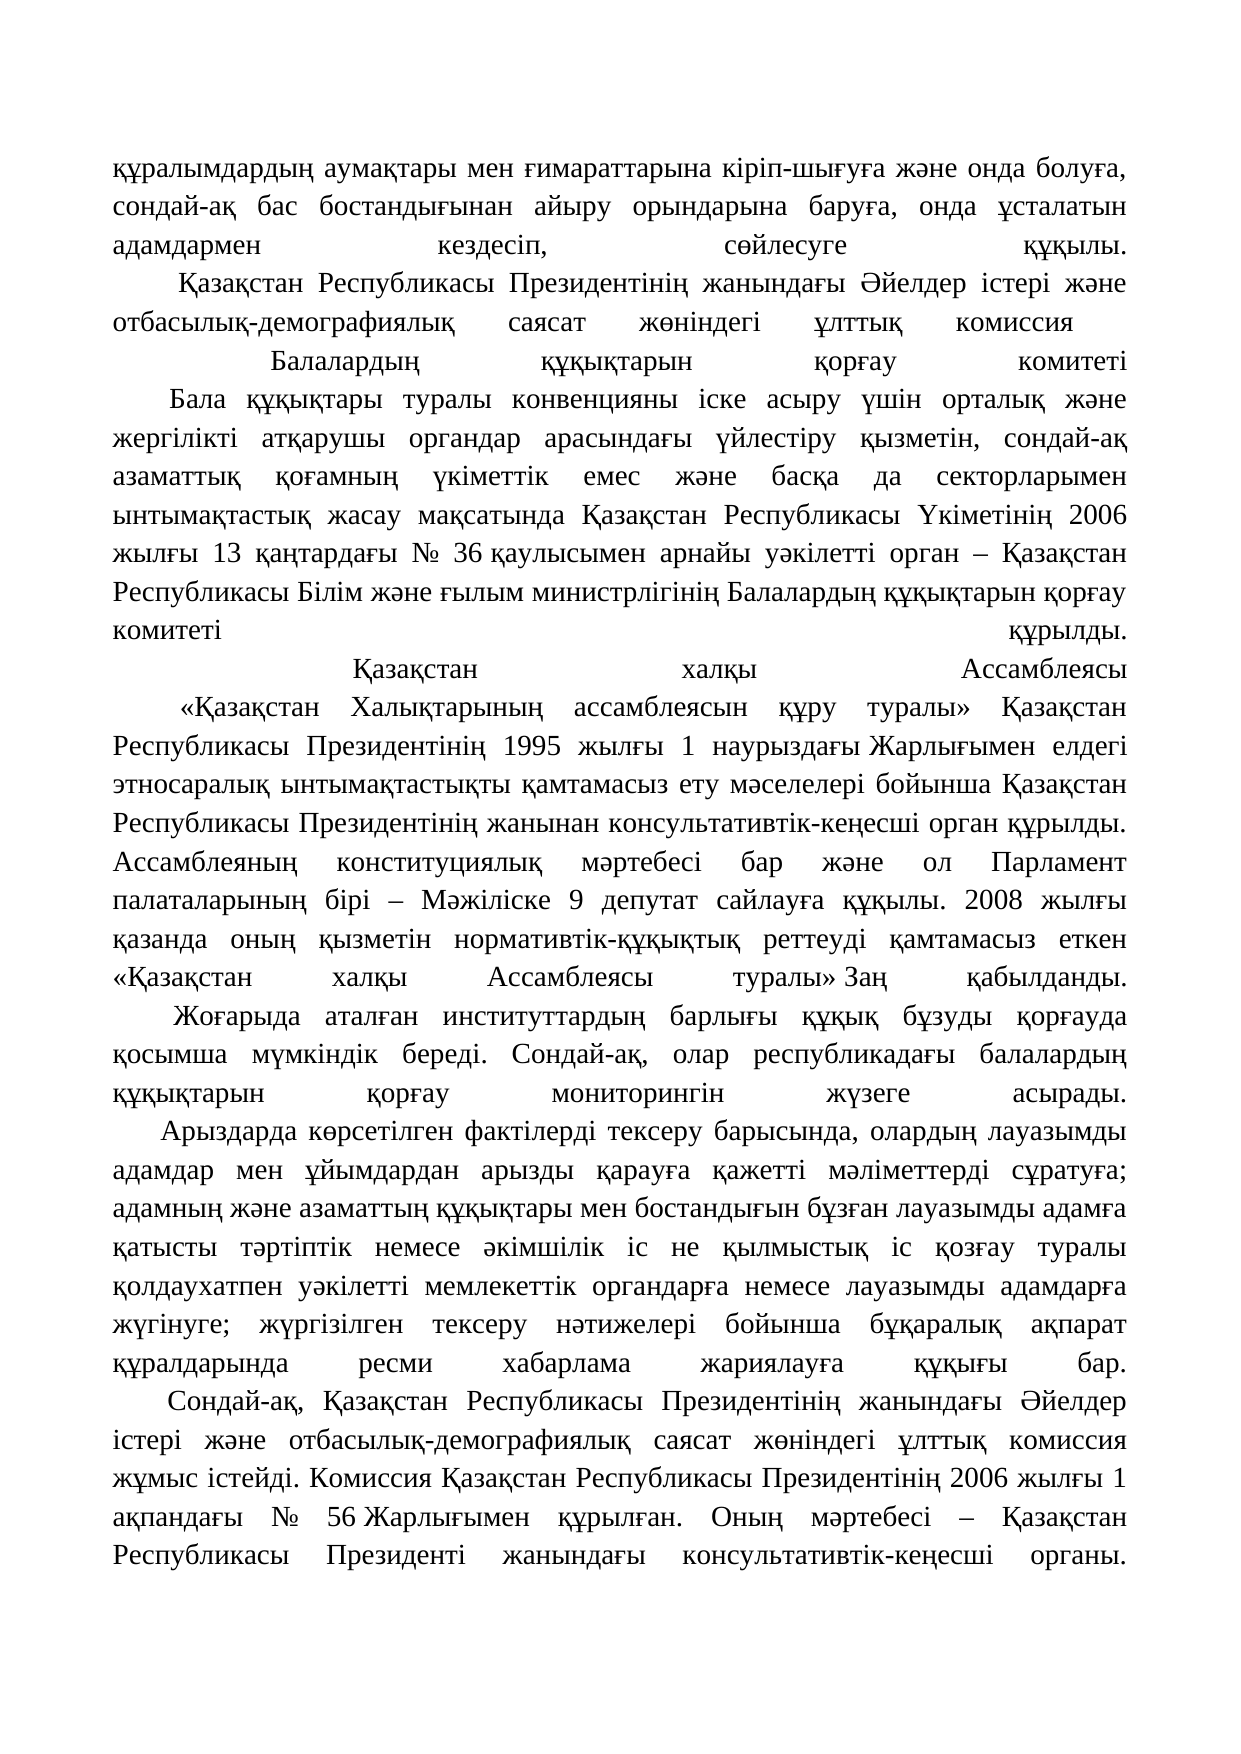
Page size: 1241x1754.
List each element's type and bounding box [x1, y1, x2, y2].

text [112, 150, 1128, 1571]
